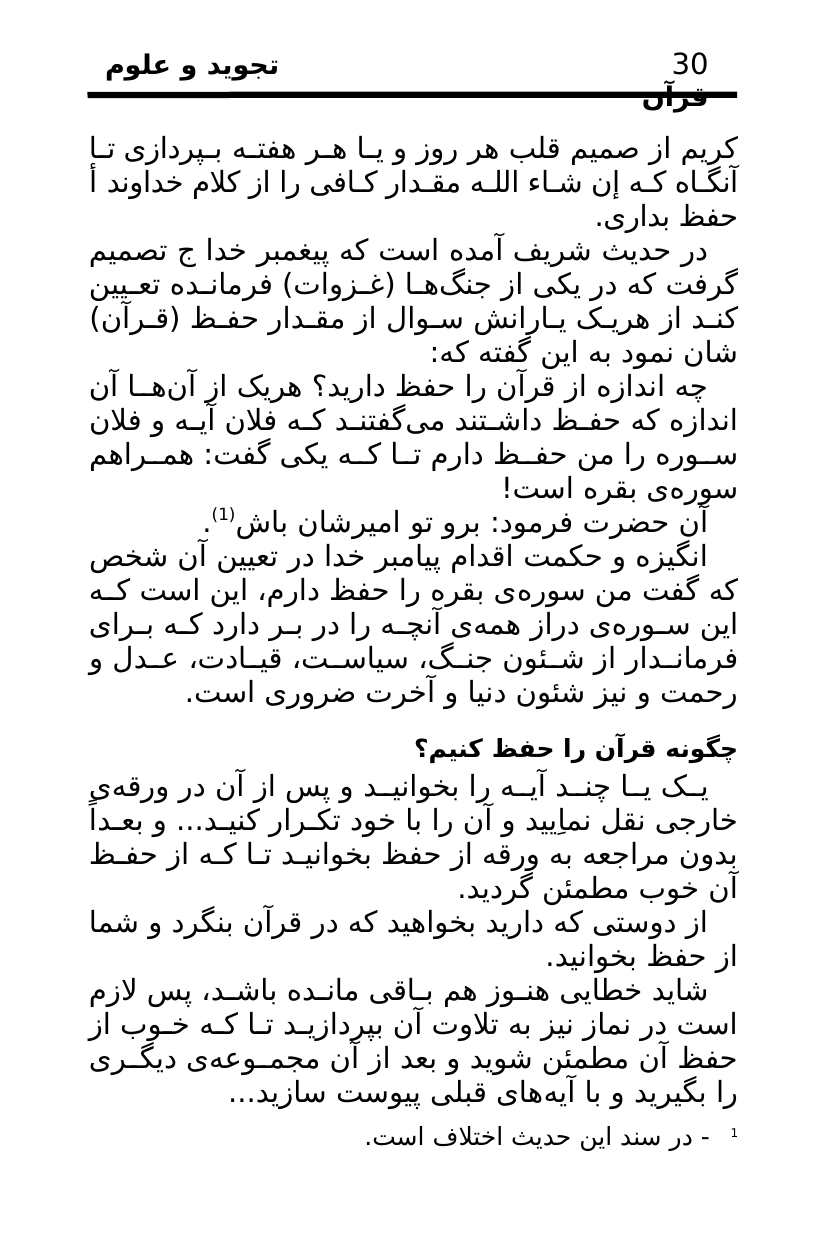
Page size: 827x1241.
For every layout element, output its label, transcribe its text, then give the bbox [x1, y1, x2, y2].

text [89, 132, 738, 233]
text یک یا چند آیه را بخوانید و پس از آن در ورقه‌ی خارجی نقل نماِیید و آن را با خود تکرار کنید... و بعداً بدون مراجعه به ورقه از حفظ بخوانید تا که از حفظ آن خوب مطمئن گردید. [89, 769, 738, 905]
text چگونه قرآن را حفظ کنیم؟ [89, 734, 738, 763]
text در حدیث شریف آمده است که پیغمبر خدا ج تصمیم گرفت که در یکی از جنگ‌ها (غزوات) فرمانده تعیین کند از هریک یارانش سوال از مقدار حفظ (قرآن) شان نمود به این گفته که: [89, 233, 738, 369]
text چه اندازه از قرآن را حفظ دارید؟ هریک از آن‌ها آن اندازه که حفظ داشتند می‌گفتند که فلان آیه و فلان سوره را من حفظ دارم تا که یکی گفت: همراهم سوره‌ی بقره است! [89, 369, 738, 505]
text از دوستی که دارید بخواهید که در قرآن بنگرد و شما از حفظ بخوانید. [89, 905, 738, 973]
text شاید خطایی هنوز هم باقی مانده باشد، پس لازم است در نماز نیز به تلاوت آن بپردازید تا که خوب از حفظ آن مطمئن شوید و بعد از آن مجموعه‌ی دیگری را بگیرید و با آیه‌های قبلی پیوست سازید... [89, 973, 738, 1109]
text آن حضرت فرمود: برو تو امیرشان باش(). [89, 505, 738, 539]
text انگیزه و حکمت اقدام پیامبر خدا در تعیین آن شخص که گفت من سوره‌ی بقره را حفظ دارم، این است که این سوره‌ی دراز همه‌ی آنچه را در بر دارد که برای فرماندار از شئون جنگ، سیاست، قیادت، عدل و رحمت و نیز شئون دنیا و آخرت ضروری است. [89, 539, 738, 709]
